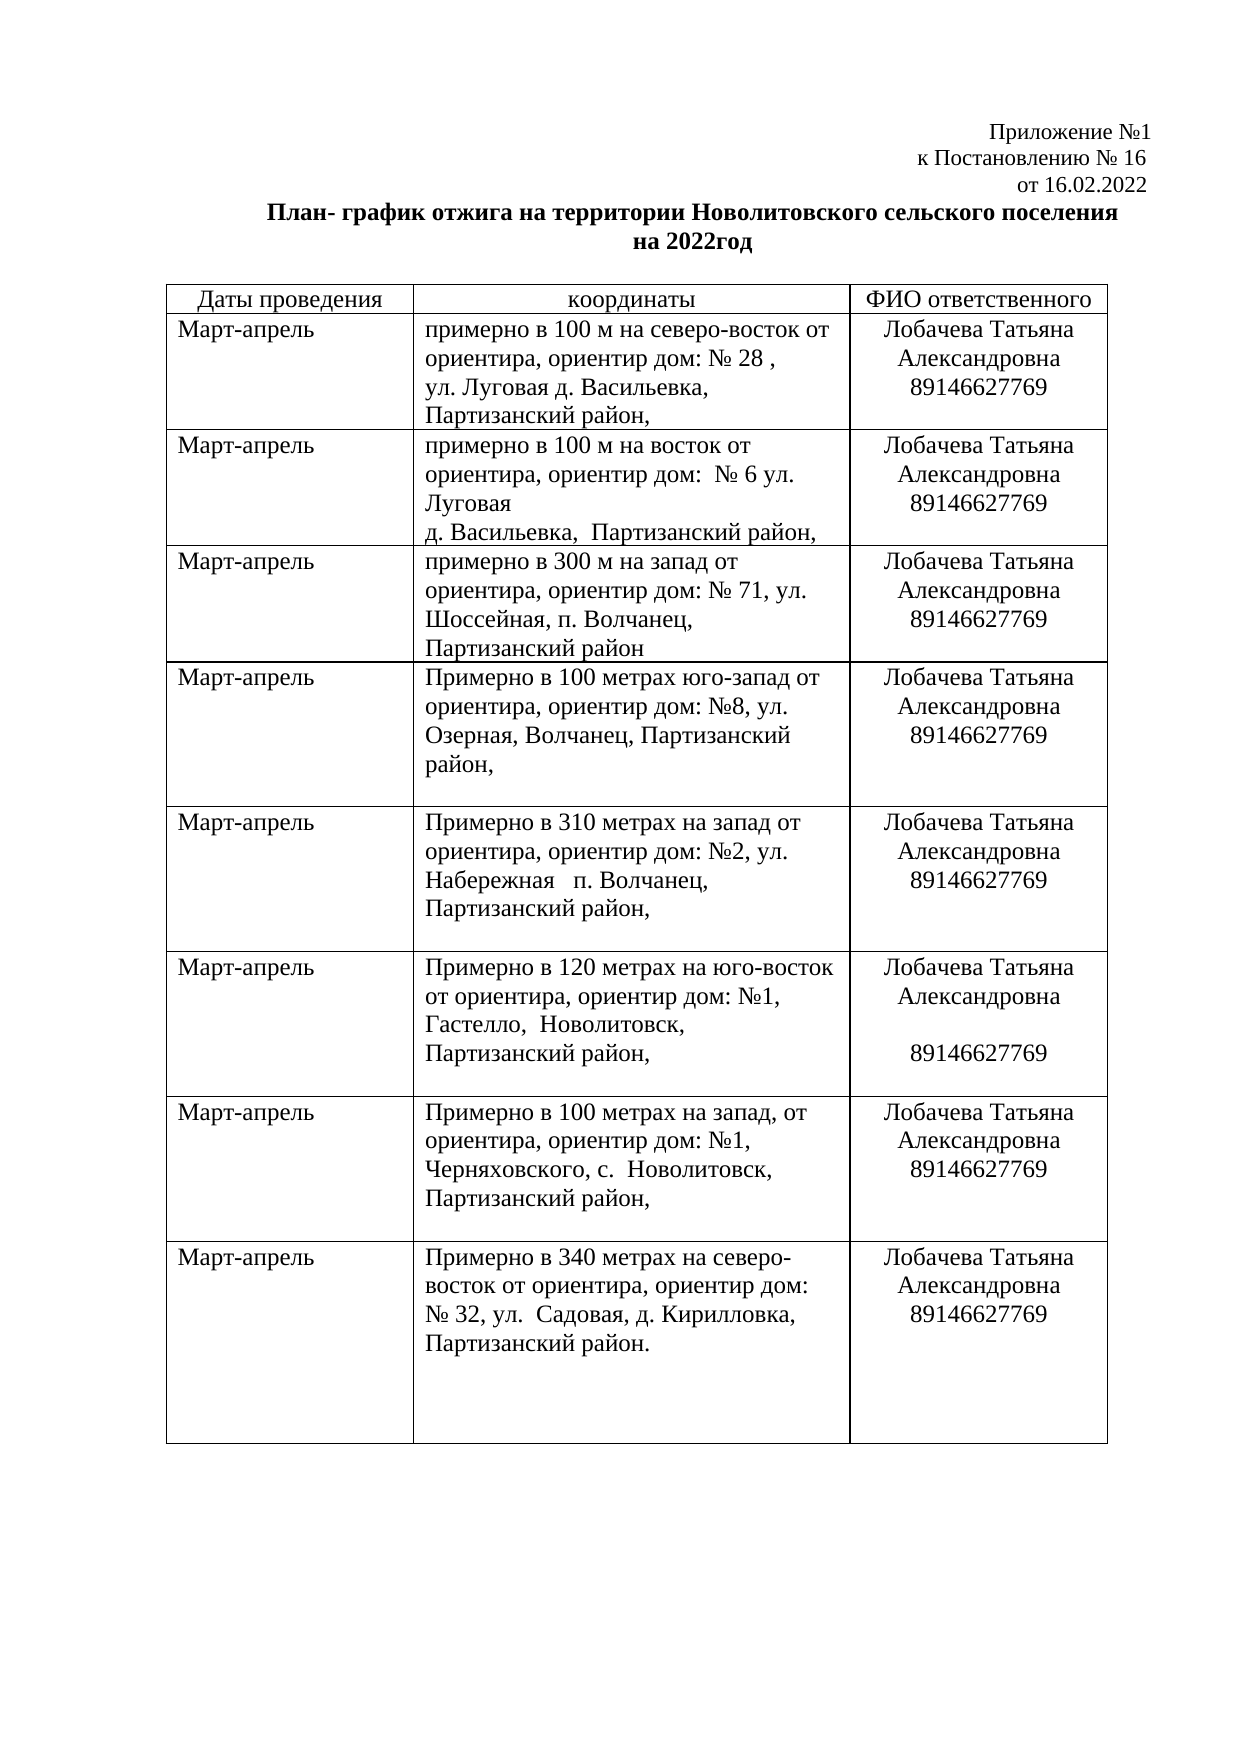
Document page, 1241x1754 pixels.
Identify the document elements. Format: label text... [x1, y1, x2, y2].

table_cell Март-апрель [167, 430, 413, 545]
table_cell Март-апрель [167, 1097, 413, 1241]
text от 16.02.2022 [177, 171, 1147, 197]
table_cell Лобачева Татьяна Александровна 89146627769 [851, 546, 1107, 661]
text План- график отжига на территории Новолитовского сельского поселения [177, 197, 1152, 226]
table_cell Примерно в 310 метрах на запад от ориентира, ориентир дом: №2, ул. Набережная п. Волчанец, Партизанский район, [414, 807, 849, 951]
table_cell Лобачева Татьяна Александровна 89146627769 [851, 663, 1107, 806]
table_cell Март-апрель [167, 663, 413, 806]
table_cell Лобачева Татьяна Александровна 89146627769 [851, 1097, 1107, 1241]
text на 2022год [177, 226, 1152, 255]
table_header ФИО ответственного [851, 285, 1107, 313]
table_cell примерно в 100 м на северо-восток от ориентира, ориентир дом: № 28 , ул. Луговая д. Васильевка, Партизанский район, [414, 314, 849, 429]
table_cell Лобачева Татьяна Александровна 89146627769 [851, 807, 1107, 951]
text к Постановлению № 16 [177, 144, 1147, 171]
table_cell Лобачева Татьяна Александровна 89146627769 [851, 314, 1107, 429]
table_cell Лобачева Татьяна Александровна 89146627769 [851, 1242, 1107, 1443]
table_cell Март-апрель [167, 1242, 413, 1443]
text Приложение №1 [177, 118, 1152, 144]
table_cell Примерно в 100 метрах юго-запад от ориентира, ориентир дом: №8, ул. Озерная, Волчанец, Партизанский район, [414, 663, 849, 806]
table_cell Март-апрель [167, 807, 413, 951]
table_cell Примерно в 100 метрах на запад, от ориентира, ориентир дом: №1, Черняховского, с. Новолитовск, Партизанский район, [414, 1097, 849, 1241]
table_cell Март-апрель [167, 314, 413, 429]
table_cell Март-апрель [167, 546, 413, 661]
table_cell Лобачева Татьяна Александровна 89146627769 [851, 952, 1107, 1096]
table_cell Лобачева Татьяна Александровна 89146627769 [851, 430, 1107, 545]
table_cell Примерно в 340 метрах на северо-восток от ориентира, ориентир дом: № 32, ул. Садовая, д. Кирилловка, Партизанский район. [414, 1242, 849, 1443]
table_cell примерно в 300 м на запад от ориентира, ориентир дом: № 71, ул. Шоссейная, п. Волчанец, Партизанский район [414, 546, 849, 661]
table_header координаты [414, 285, 849, 313]
table_cell примерно в 100 м на восток от ориентира, ориентир дом: № 6 ул. Луговая д. Васильевка, Партизанский район, [414, 430, 849, 545]
table_cell Примерно в 120 метрах на юго-восток от ориентира, ориентир дом: №1, Гастелло, Новолитовск, Партизанский район, [414, 952, 849, 1096]
table_header Даты проведения [167, 285, 413, 313]
table_cell Март-апрель [167, 952, 413, 1096]
